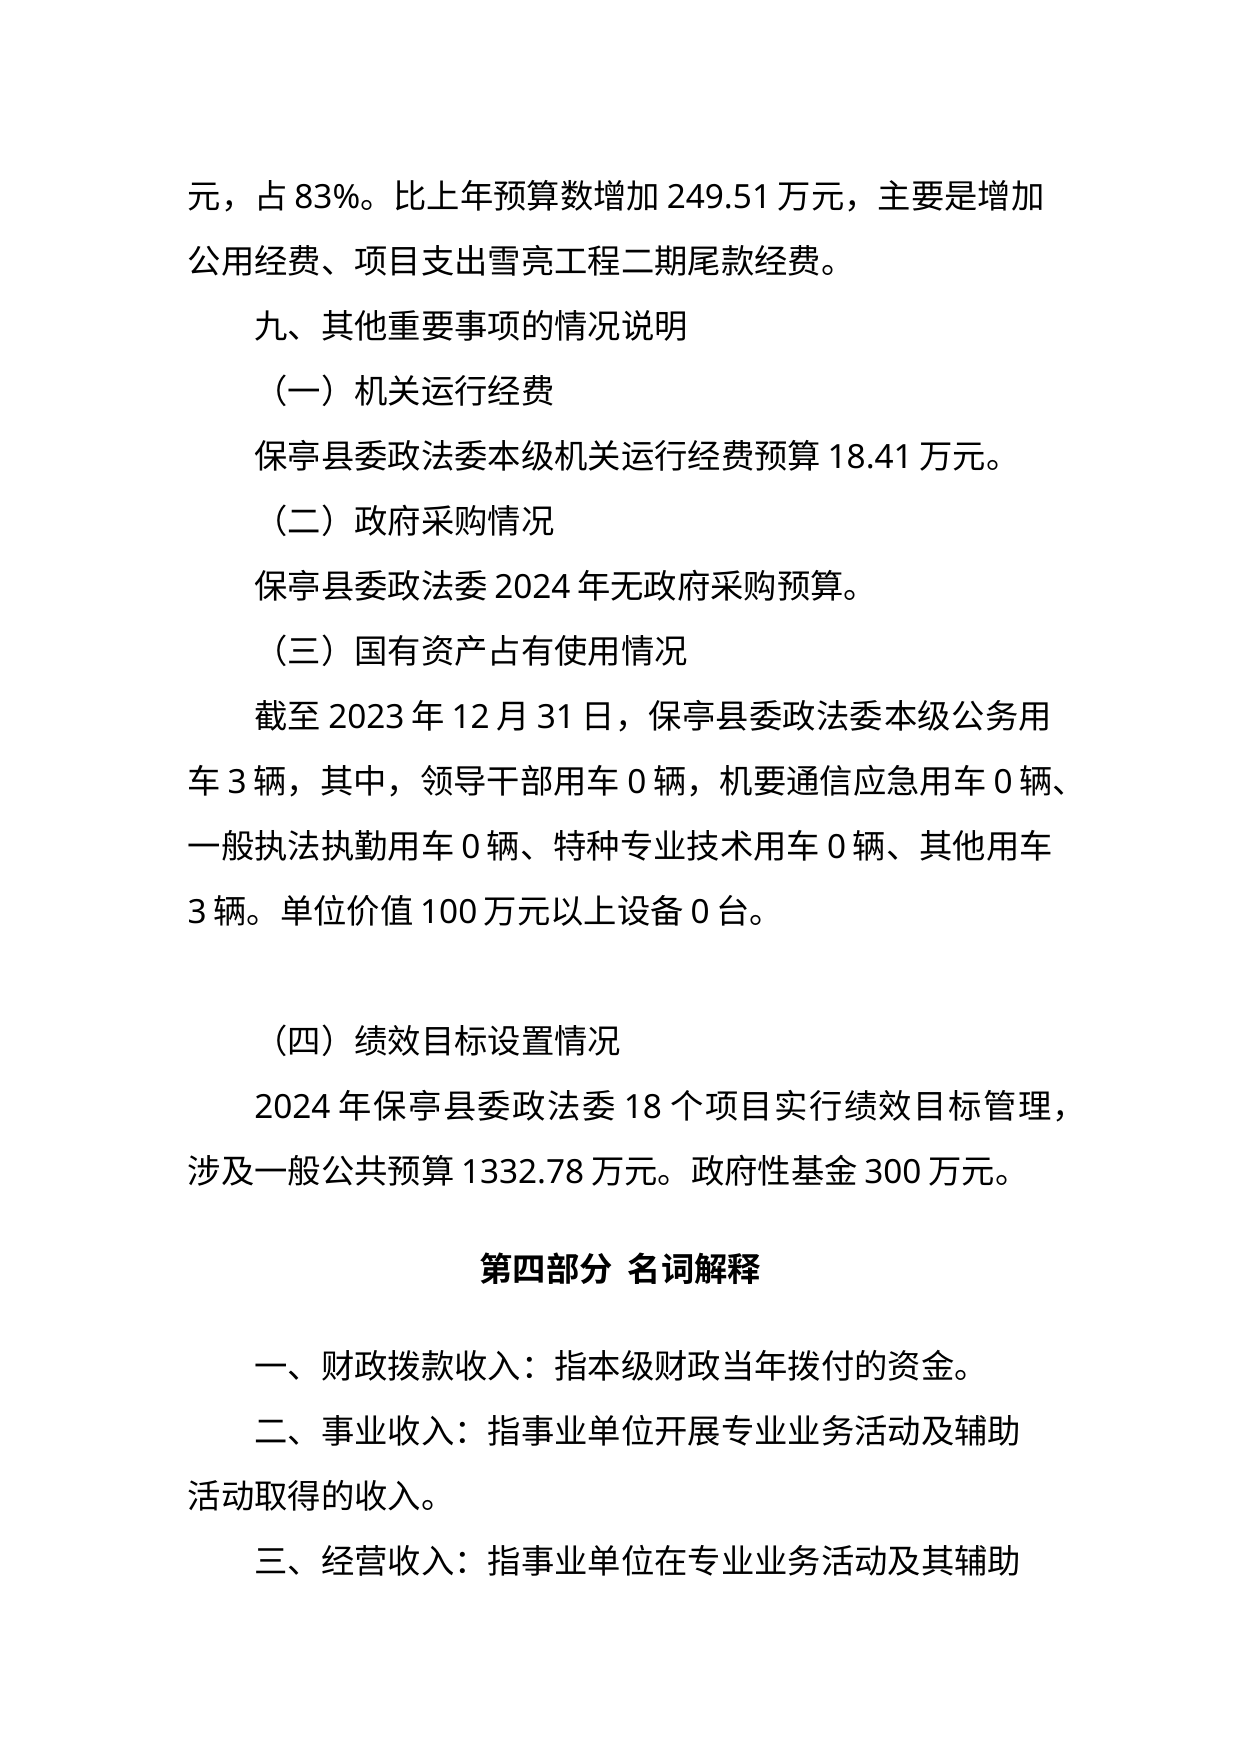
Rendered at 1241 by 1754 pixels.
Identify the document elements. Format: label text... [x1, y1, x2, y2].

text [187, 1527, 1053, 1592]
text 一、财政拨款收入：指本级财政当年拨付的资金。 [187, 1332, 1053, 1397]
text 二、事业收入：指事业单位开展专业业务活动及辅助活动取得的收入。 [187, 1397, 1053, 1527]
text 保亭县委政法委2024年无政府采购预算。 [187, 552, 1053, 617]
text （四）绩效目标设置情况 [187, 1007, 1053, 1072]
text 截至2023年12月31日，保亭县委政法委本级公务用车3辆，其中，领导干部用车0辆，机要通信应急用车0辆、一般执法执勤用车0辆、特种专业技术用车0辆、其他用车3辆。单位价值100万元以上设备0台。 [187, 682, 1053, 942]
text （三）国有资产占有使用情况 [187, 617, 1053, 682]
text 2024年保亭县委政法委18个项目实行绩效目标管理，涉及一般公共预算1332.78万元。政府性基金300万元。 [187, 1072, 1053, 1202]
text 九、其他重要事项的情况说明 [187, 292, 1053, 357]
text （二）政府采购情况 [187, 487, 1053, 552]
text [187, 162, 1053, 292]
text 保亭县委政法委本级机关运行经费预算18.41万元。 [187, 422, 1053, 487]
text 第四部分 名词解释 [187, 1234, 1053, 1299]
text （一）机关运行经费 [187, 357, 1053, 422]
